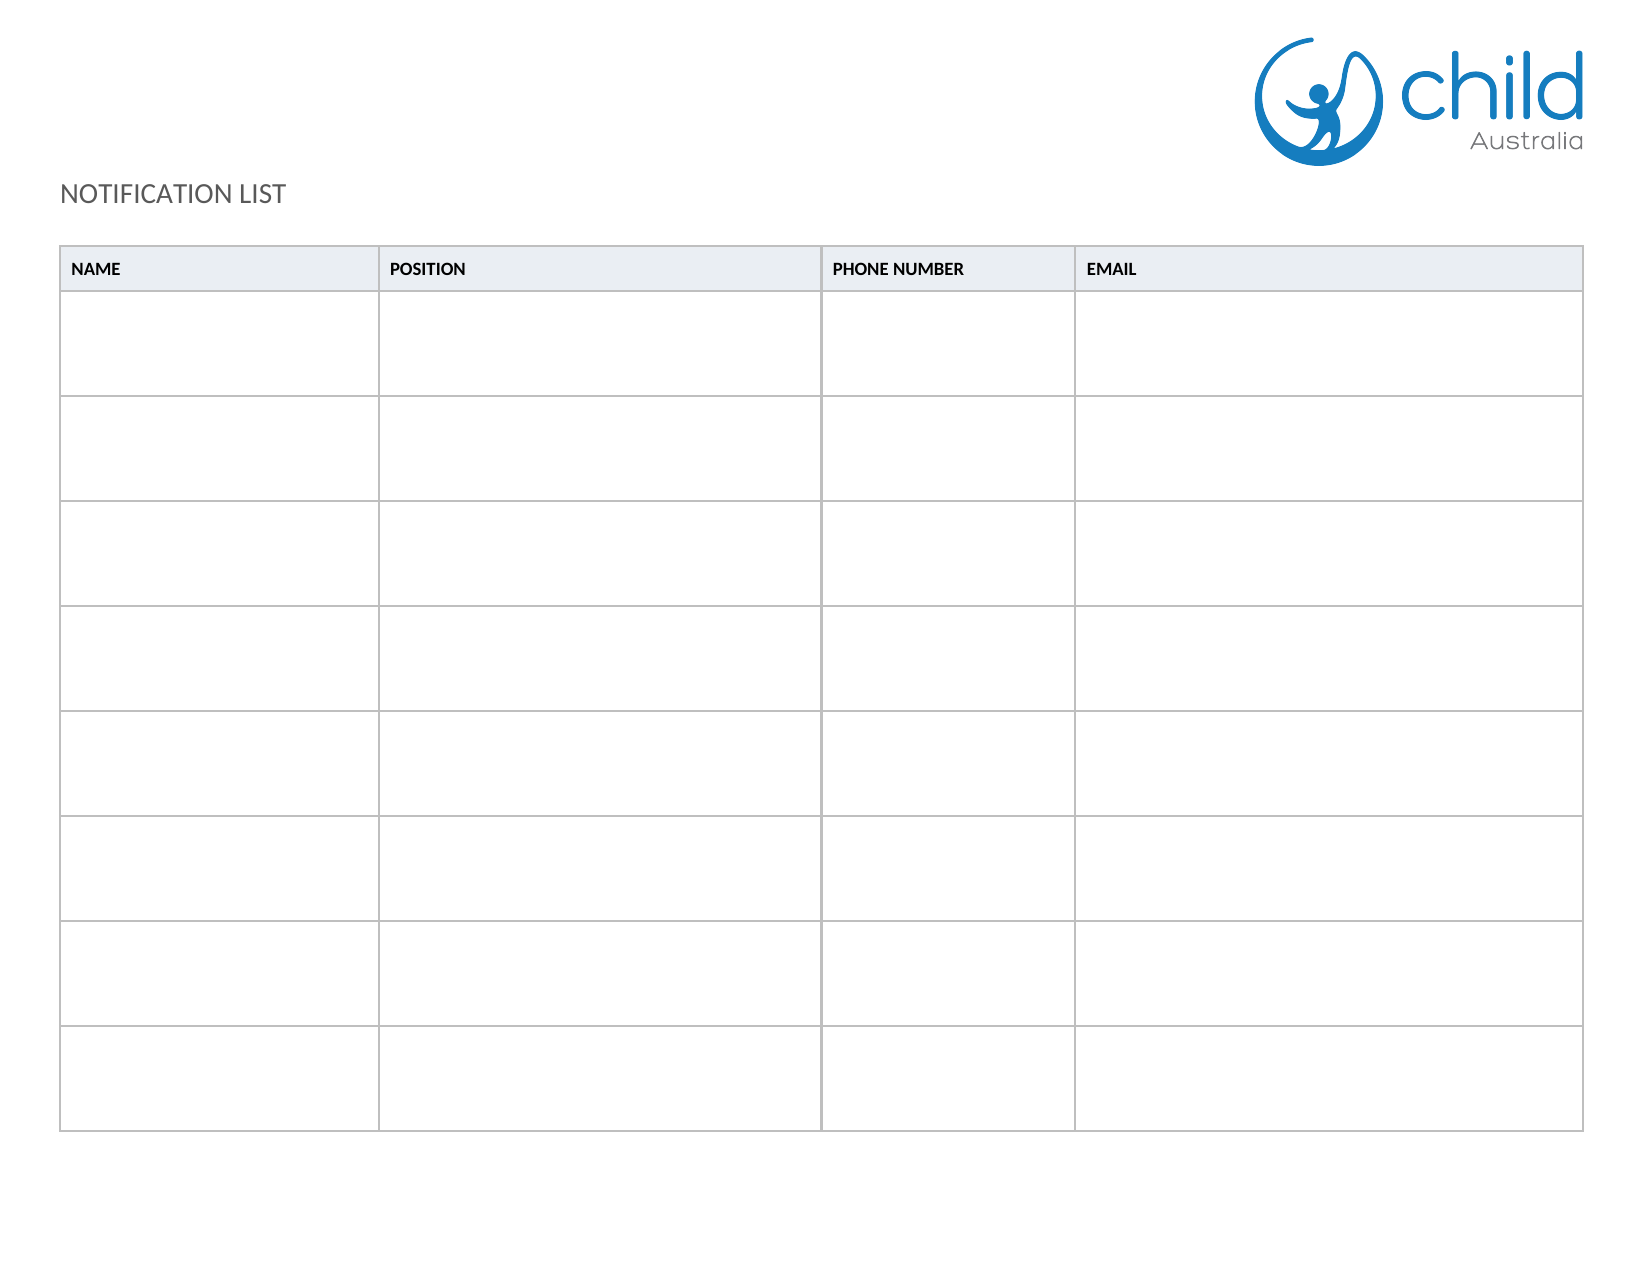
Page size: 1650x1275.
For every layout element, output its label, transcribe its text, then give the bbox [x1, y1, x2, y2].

table_cell [61, 922, 378, 1025]
table_header POSITION [380, 247, 820, 290]
table_cell [61, 502, 378, 605]
table_cell [823, 292, 1074, 395]
table_cell [1076, 292, 1582, 395]
table_cell [823, 922, 1074, 1025]
table_cell [61, 607, 378, 710]
table_cell [61, 397, 378, 500]
table_cell [380, 922, 820, 1025]
table_cell [823, 712, 1074, 815]
table_cell [61, 712, 378, 815]
table_cell [380, 817, 820, 920]
table_header EMAIL [1076, 247, 1582, 290]
table_cell [1076, 817, 1582, 920]
picture [1251, 33, 1591, 169]
table_cell [823, 607, 1074, 710]
table_cell [823, 397, 1074, 500]
table_cell [380, 607, 820, 710]
table_cell [1076, 922, 1582, 1025]
table_cell [380, 397, 820, 500]
table_cell [380, 1027, 820, 1130]
subtitle NOTIFICATION LIST [60, 175, 1590, 211]
table_cell [61, 292, 378, 395]
table_cell [380, 292, 820, 395]
table_cell [61, 1027, 378, 1130]
table_cell [1076, 712, 1582, 815]
table_cell [823, 1027, 1074, 1130]
table_cell [380, 712, 820, 815]
table_cell [1076, 502, 1582, 605]
table_cell [823, 502, 1074, 605]
table_header PHONE NUMBER [823, 247, 1074, 290]
table_cell [1076, 607, 1582, 710]
table_cell [380, 502, 820, 605]
table_cell [61, 817, 378, 920]
table_cell [1076, 397, 1582, 500]
table_cell [823, 817, 1074, 920]
table_cell [1076, 1027, 1582, 1130]
table_header NAME [61, 247, 378, 290]
